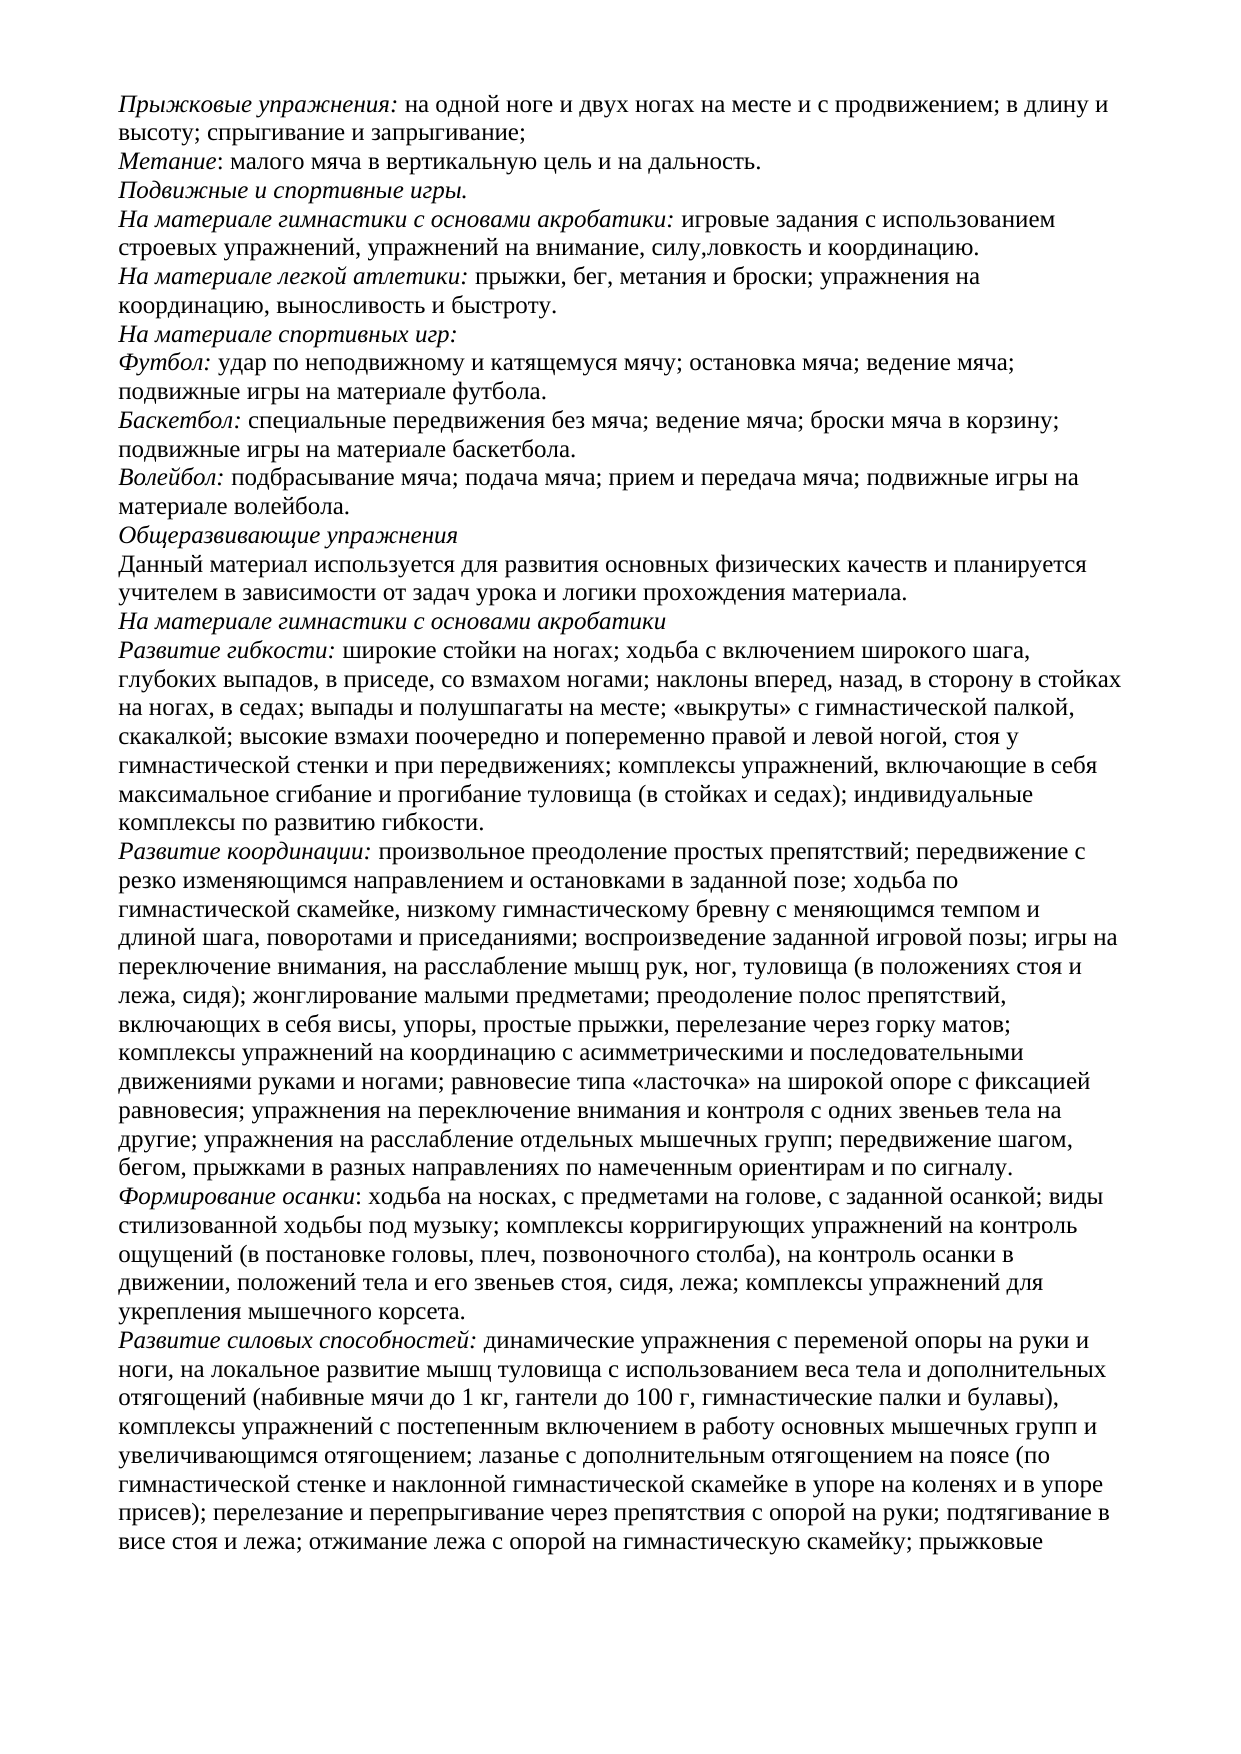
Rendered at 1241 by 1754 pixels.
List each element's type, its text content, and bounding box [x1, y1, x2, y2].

text Общеразвивающие упражнения [118, 520, 1122, 549]
text Развитие гибкости: широкие стойки на ногах; ходьба с включением широкого шага, глубоких выпадов, в приседе, со взмахом ногами; наклоны вперед, назад, в сторону в стойках на ногах, в седах; выпады и полушпагаты на месте; «выкруты» с гимнастической палкой, скакалкой; высокие взмахи поочередно и попеременно правой и левой ногой, стоя у гимнастической стенки и при передвижениях; комплексы упражнений, включающие в себя максимальное сгибание и прогибание туловища (в стойках и седах); индивидуальные комплексы по развитию гибкости. [118, 635, 1122, 836]
text Данный материал используется для развития основных физических качеств и планируется учителем в зависимости от задач урока и логики прохождения материала. [118, 549, 1122, 606]
text На материале гимнастики с основами акробатики: игровые задания с использованием строевых упражнений, упражнений на внимание, силу,ловкость и координацию. [118, 204, 1122, 261]
text На материале гимнастики с основами акробатики [118, 606, 1122, 635]
text На материале спортивных игр: [118, 319, 1122, 347]
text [118, 1325, 1122, 1555]
text Баскетбол: специальные передвижения без мяча; ведение мяча; броски мяча в корзину; подвижные игры на материале баскетбола. [118, 405, 1122, 462]
text Развитие координации: произвольное преодоление простых препятствий; передвижение с резко изменяющимся направлением и остановками в заданной позе; ходьба по гимнастической скамейке, низкому гимнастическому бревну с меняющимся темпом и длиной шага, поворотами и приседаниями; воспроизведение заданной игровой позы; игры на переключение внимания, на расслабление мышц рук, ног, туловища (в положениях стоя и лежа, сидя); жонглирование малыми предметами; преодоление полос препятствий, включающих в себя висы, упоры, простые прыжки, перелезание через горку матов; комплексы упражнений на координацию с асимметрическими и последовательными движениями руками и ногами; равновесие типа «ласточка» на широкой опоре с фиксацией равновесия; упражнения на переключение внимания и контроля с одних звеньев тела на другие; упражнения на расслабление отдельных мышечных групп; передвижение шагом, бегом, прыжками в разных направлениях по намеченным ориентирам и по сигналу. [118, 836, 1122, 1181]
text Волейбол: подбрасывание мяча; подача мяча; прием и передача мяча; подвижные игры на материале волейбола. [118, 462, 1122, 520]
text На материале легкой атлетики: прыжки, бег, метания и броски; упражнения на координацию, выносливость и быстроту. [118, 261, 1122, 319]
text Футбол: удар по неподвижному и катящемуся мячу; остановка мяча; ведение мяча; подвижные игры на материале футбола. [118, 347, 1122, 405]
text Метание: малого мяча в вертикальную цель и на дальность. [118, 146, 1122, 175]
text Подвижные и спортивные игры. [118, 175, 1122, 204]
text Формирование осанки: ходьба на носках, с предметами на голове, с заданной осанкой; виды стилизованной ходьбы под музыку; комплексы корригирующих упражнений на контроль ощущений (в постановке головы, плеч, позвоночного столба), на контроль осанки в движении, положений тела и его звеньев стоя, сидя, лежа; комплексы упражнений для укрепления мышечного корсета. [118, 1181, 1122, 1325]
text Прыжковые упражнения: на одной ноге и двух ногах на месте и с продвижением; в длину и высоту; спрыгивание и запрыгивание; [118, 89, 1122, 146]
